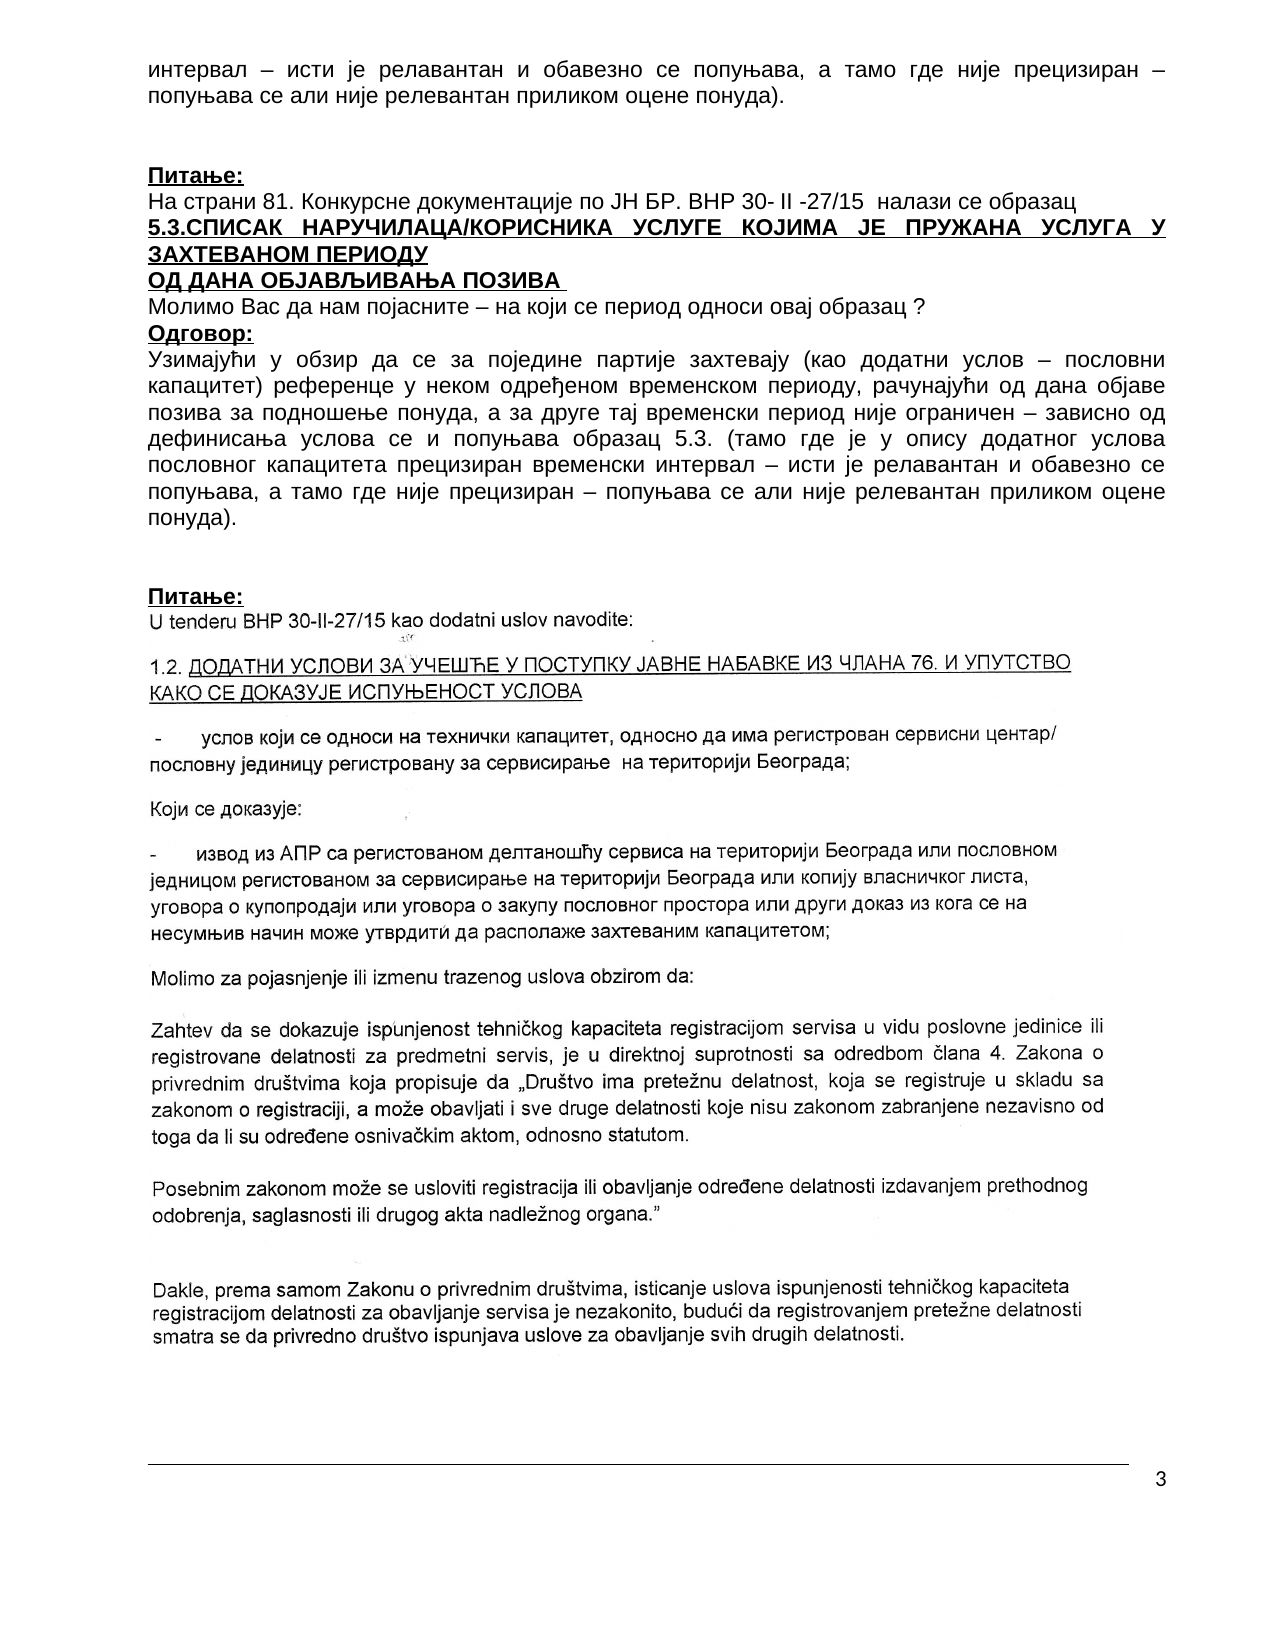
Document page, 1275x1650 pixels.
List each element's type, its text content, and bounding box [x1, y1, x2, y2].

text 5.3.СПИСАК НАРУЧИЛАЦА/КОРИСНИКА УСЛУГЕ КОЈИМА ЈЕ ПРУЖАНА УСЛУГА У ЗАХТЕВАНОМ ПЕРИОДУ [148, 214, 1167, 267]
text На страни 81. Конкурсне документације по ЈН БР. ВНР 30- II -27/15 налази се образац [148, 188, 1167, 214]
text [148, 56, 1167, 109]
text Узимајући у обзир да се за поједине партије захтевају (као додатни услов – пословни капацитет) референце у неком одређеном временском периоду, рачунајући од дана објаве позива за подношење понуда, а за друге тај временски период није ограничен – зависно од дефинисања услова се и попуњава образац 5.3. (тамо где је у опису додатног услова пословног капацитета прецизиран временски интервал – исти је релавантан и обавезно се попуњава, а тамо где није прецизиран – попуњава се али није релевантан приликом оцене понуда). [148, 346, 1167, 531]
text Питање: [148, 583, 1167, 609]
text ОД ДАНА ОБЈАВЉИВАЊА ПОЗИВА [148, 267, 1167, 293]
text Одговор: [148, 320, 1167, 346]
text Питање: [148, 162, 1167, 188]
text Молимо Вас да нам појасните – на који се период односи овај образац ? [148, 293, 1167, 320]
